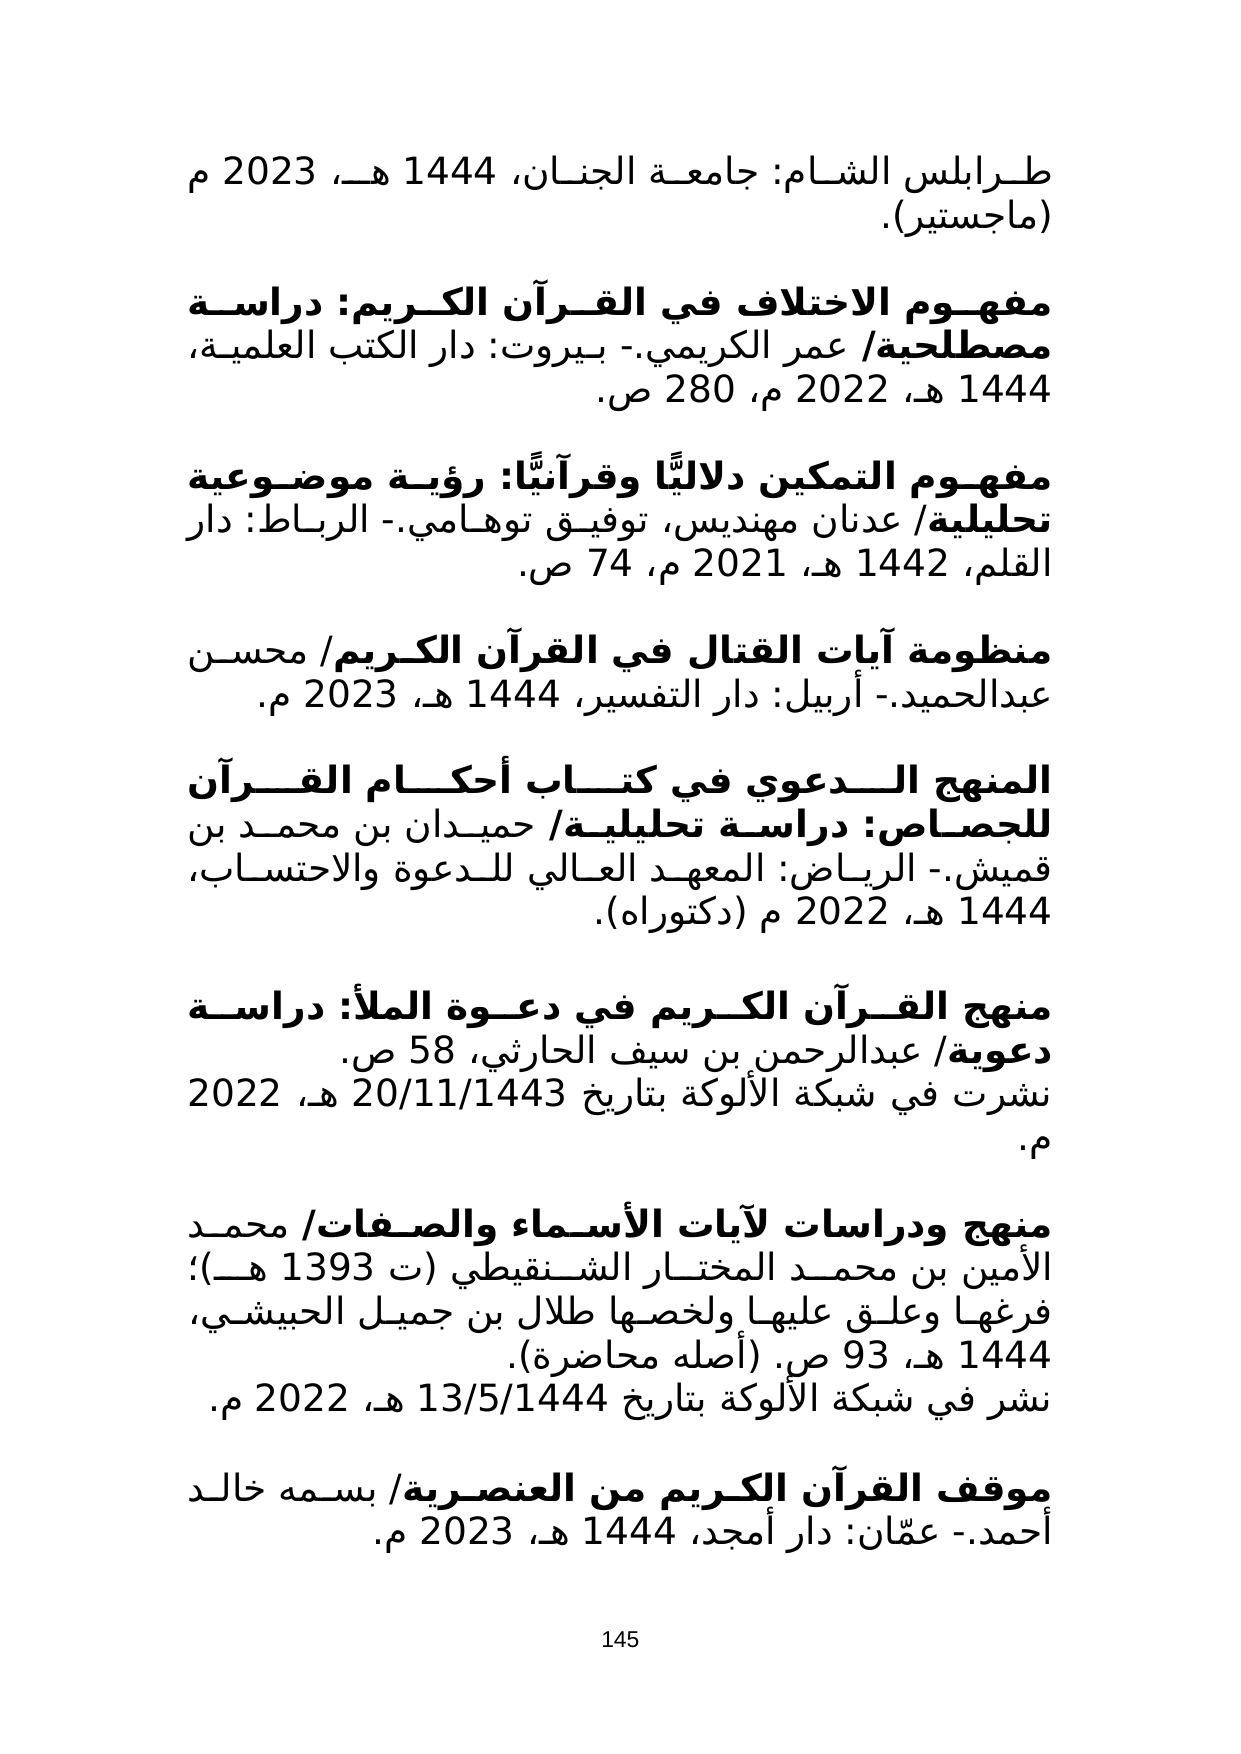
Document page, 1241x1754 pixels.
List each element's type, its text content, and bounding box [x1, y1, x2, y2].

text المنهج الدعوي في كتاب أحكام القرآن للجصاص: دراسة تحليلية/ حميدان بن محمد بن قميش.- الرياض: المعهد العالي للدعوة والاحتساب، 1444 هـ، 2022 م (دكتوراه). [187, 759, 1053, 933]
text نشر في شبكة الألوكة بتاريخ 13/5/1444 هـ، 2022 م. [187, 1377, 1053, 1421]
text منظومة آيات القتال في القرآن الكريم/ محسن عبدالحميد.- أربيل: دار التفسير، 1444 هـ، 2023 م. [187, 628, 1053, 716]
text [187, 150, 1053, 237]
text منهج ودراسات لآيات الأسماء والصفات/ محمد الأمين بن محمد المختار الشنقيطي (ت 1393 هـ)؛ فرغها وعلق عليها ولخصها طلال بن جميل الحبيشي، 1444 هـ، 93 ص. (أصله محاضرة). [187, 1202, 1053, 1377]
text موقف القرآن الكريم من العنصرية/ بسمه خالد أحمد.- عمّان: دار أمجد، 1444 هـ، 2023 م. [187, 1466, 1053, 1554]
text نشرت في شبكة الألوكة بتاريخ 20/11/1443 هـ، 2022 م. [187, 1072, 1053, 1159]
text مفهوم الاختلاف في القرآن الكريم: دراسة مصطلحية/ عمر الكريمي.- بيروت: دار الكتب العلمية، 1444 هـ، 2022 م، 280 ص. [187, 280, 1053, 411]
text منهج القرآن الكريم في دعوة الملأ: دراسة دعوية/ عبدالرحمن بن سيف الحارثي، 58 ص. [187, 984, 1053, 1072]
text مفهوم التمكين دلاليًّا وقرآنيًّا: رؤية موضوعية تحليلية/ عدنان مهنديس، توفيق توهامي.- الرباط: دار القلم، 1442 هـ، 2021 م، 74 ص. [187, 454, 1053, 585]
